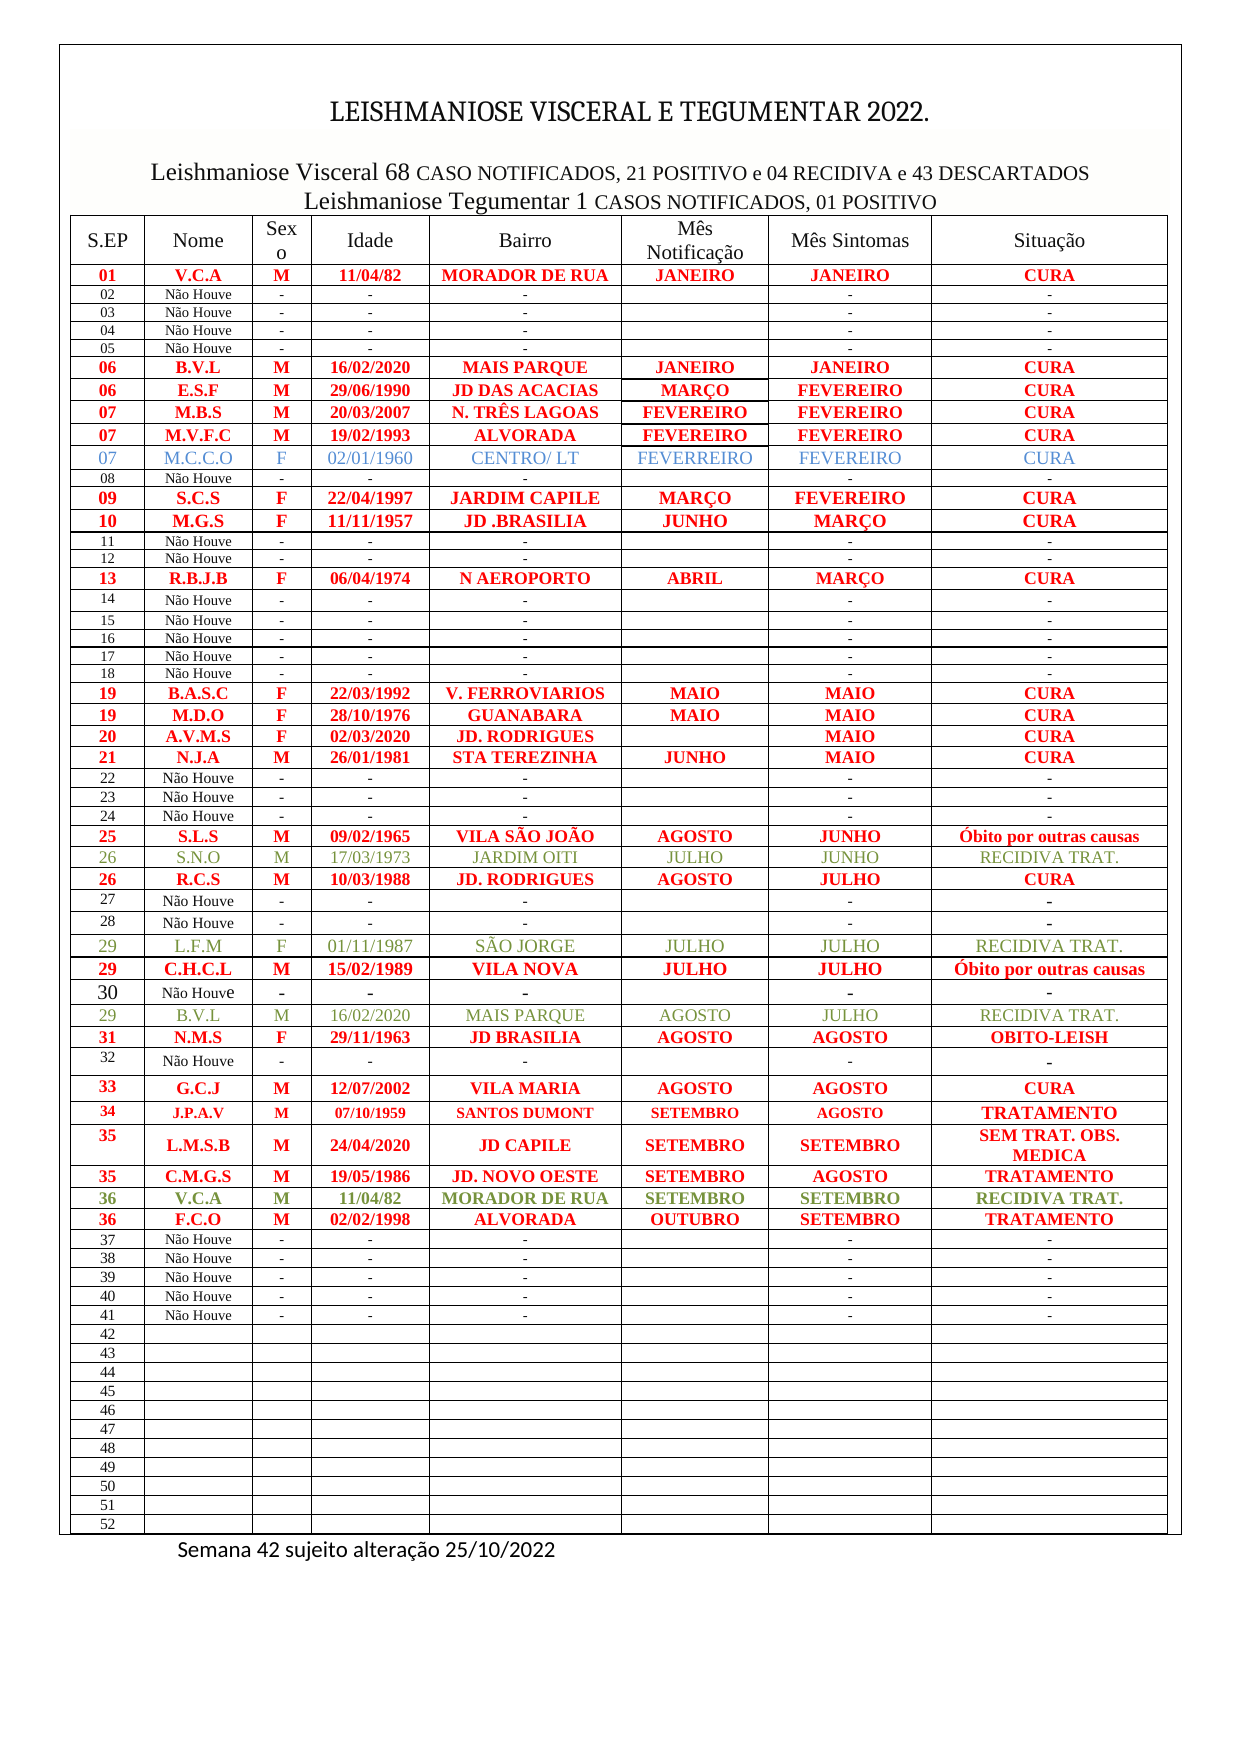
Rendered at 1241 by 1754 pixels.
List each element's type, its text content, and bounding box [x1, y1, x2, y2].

text Semana 42 sujeito alteração 25/10/2022 [177, 1535, 1063, 1563]
table_header LEISHMANIOSE VISCERAL E TEGUMENTAR 2022. Leishmaniose Visceral 68 CASO NOTIFICADOS, 21 POSITIVO e 04 RECIDIVA e 43 DESCARTADOS Leishmaniose Tegumentar 1 CASOS NOTIFICADOS, 01 POSITIVO [60, 45, 1181, 1534]
